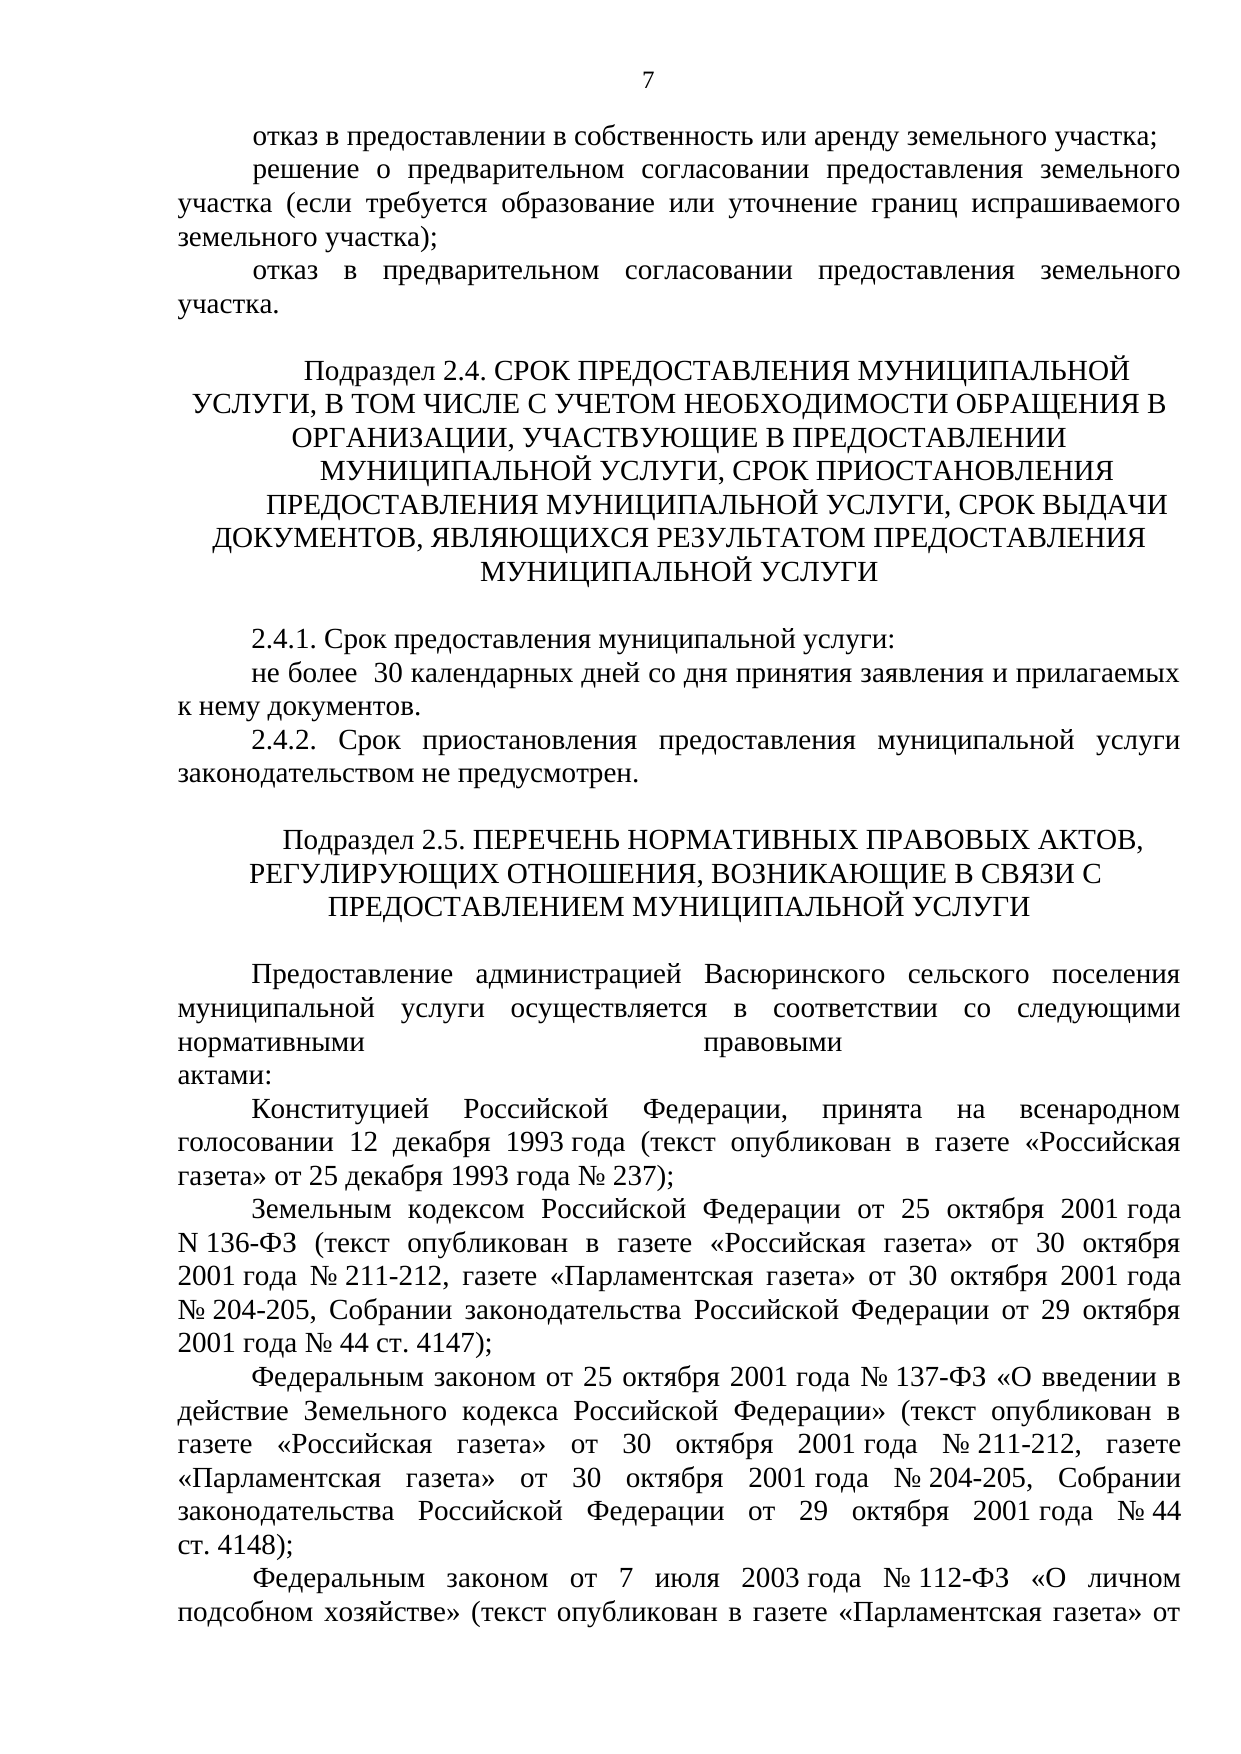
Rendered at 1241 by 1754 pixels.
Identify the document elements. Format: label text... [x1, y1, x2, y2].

text отказ в предварительном согласовании предоставления земельного участка. [177, 252, 1181, 319]
text не более 30 календарных дней со дня принятия заявления и прилагаемых к нему документов. [177, 655, 1181, 722]
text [177, 1560, 1181, 1627]
text Земельным кодексом Российской Федерации от 25 октября 2001 года N 136-ФЗ (текст опубликован в газете «Российская газета» от 30 октября 2001 года № 211-212, газете «Парламентская газета» от 30 октября 2001 года № 204-205, Собрании законодательства Российской Федерации от 29 октября 2001 года № 44 ст. 4147); [177, 1191, 1181, 1359]
text Подраздел 2.4. СРОК ПРЕДОСТАВЛЕНИЯ МУНИЦИПАЛЬНОЙ УСЛУГИ, В ТОМ ЧИСЛЕ С УЧЕТОМ НЕОБХОДИМОСТИ ОБРАЩЕНИЯ В ОРГАНИЗАЦИИ, УЧАСТВУЮЩИЕ В ПРЕДОСТАВЛЕНИИ [177, 353, 1181, 453]
text Предоставление администрацией Васюринского сельского поселения муниципальной услуги осуществляется в соответствии со следующими нормативными правовыми актами: [177, 957, 1181, 1091]
text 2.4.2. Срок приостановления предоставления муниципальной услуги законодательством не предусмотрен. [177, 722, 1181, 789]
text Конституцией Российской Федерации, принята на всенародном голосовании 12 декабря 1993 года (текст опубликован в газете «Российская газета» от 25 декабря 1993 года № 237); [177, 1091, 1181, 1191]
text решение о предварительном согласовании предоставления земельного участка (если требуется образование или уточнение границ испрашиваемого земельного участка); [177, 152, 1181, 252]
text МУНИЦИПАЛЬНОЙ УСЛУГИ, СРОК ПРИОСТАНОВЛЕНИЯ [177, 453, 1181, 487]
text 2.4.1. Срок предоставления муниципальной услуги: [177, 621, 1181, 655]
text Подраздел 2.5. ПЕРЕЧЕНЬ НОРМАТИВНЫХ ПРАВОВЫХ АКТОВ, РЕГУЛИРУЮЩИХ ОТНОШЕНИЯ, ВОЗНИКАЮЩИЕ В СВЯЗИ С ПРЕДОСТАВЛЕНИЕМ МУНИЦИПАЛЬНОЙ УСЛУГИ [177, 822, 1181, 923]
text отказ в предоставлении в собственность или аренду земельного участка; [177, 118, 1181, 152]
text ПРЕДОСТАВЛЕНИЯ МУНИЦИПАЛЬНОЙ УСЛУГИ, СРОК ВЫДАЧИ ДОКУМЕНТОВ, ЯВЛЯЮЩИХСЯ РЕЗУЛЬТАТОМ ПРЕДОСТАВЛЕНИЯ МУНИЦИПАЛЬНОЙ УСЛУГИ [177, 487, 1181, 588]
text Федеральным законом от 25 октября 2001 года № 137-ФЗ «О введении в действие Земельного кодекса Российской Федерации» (текст опубликован в газете «Российская газета» от 30 октября 2001 года № 211-212, газете «Парламентская газета» от 30 октября 2001 года № 204-205, Собрании законодательства Российской Федерации от 29 октября 2001 года № 44 ст. 4148); [177, 1359, 1181, 1560]
